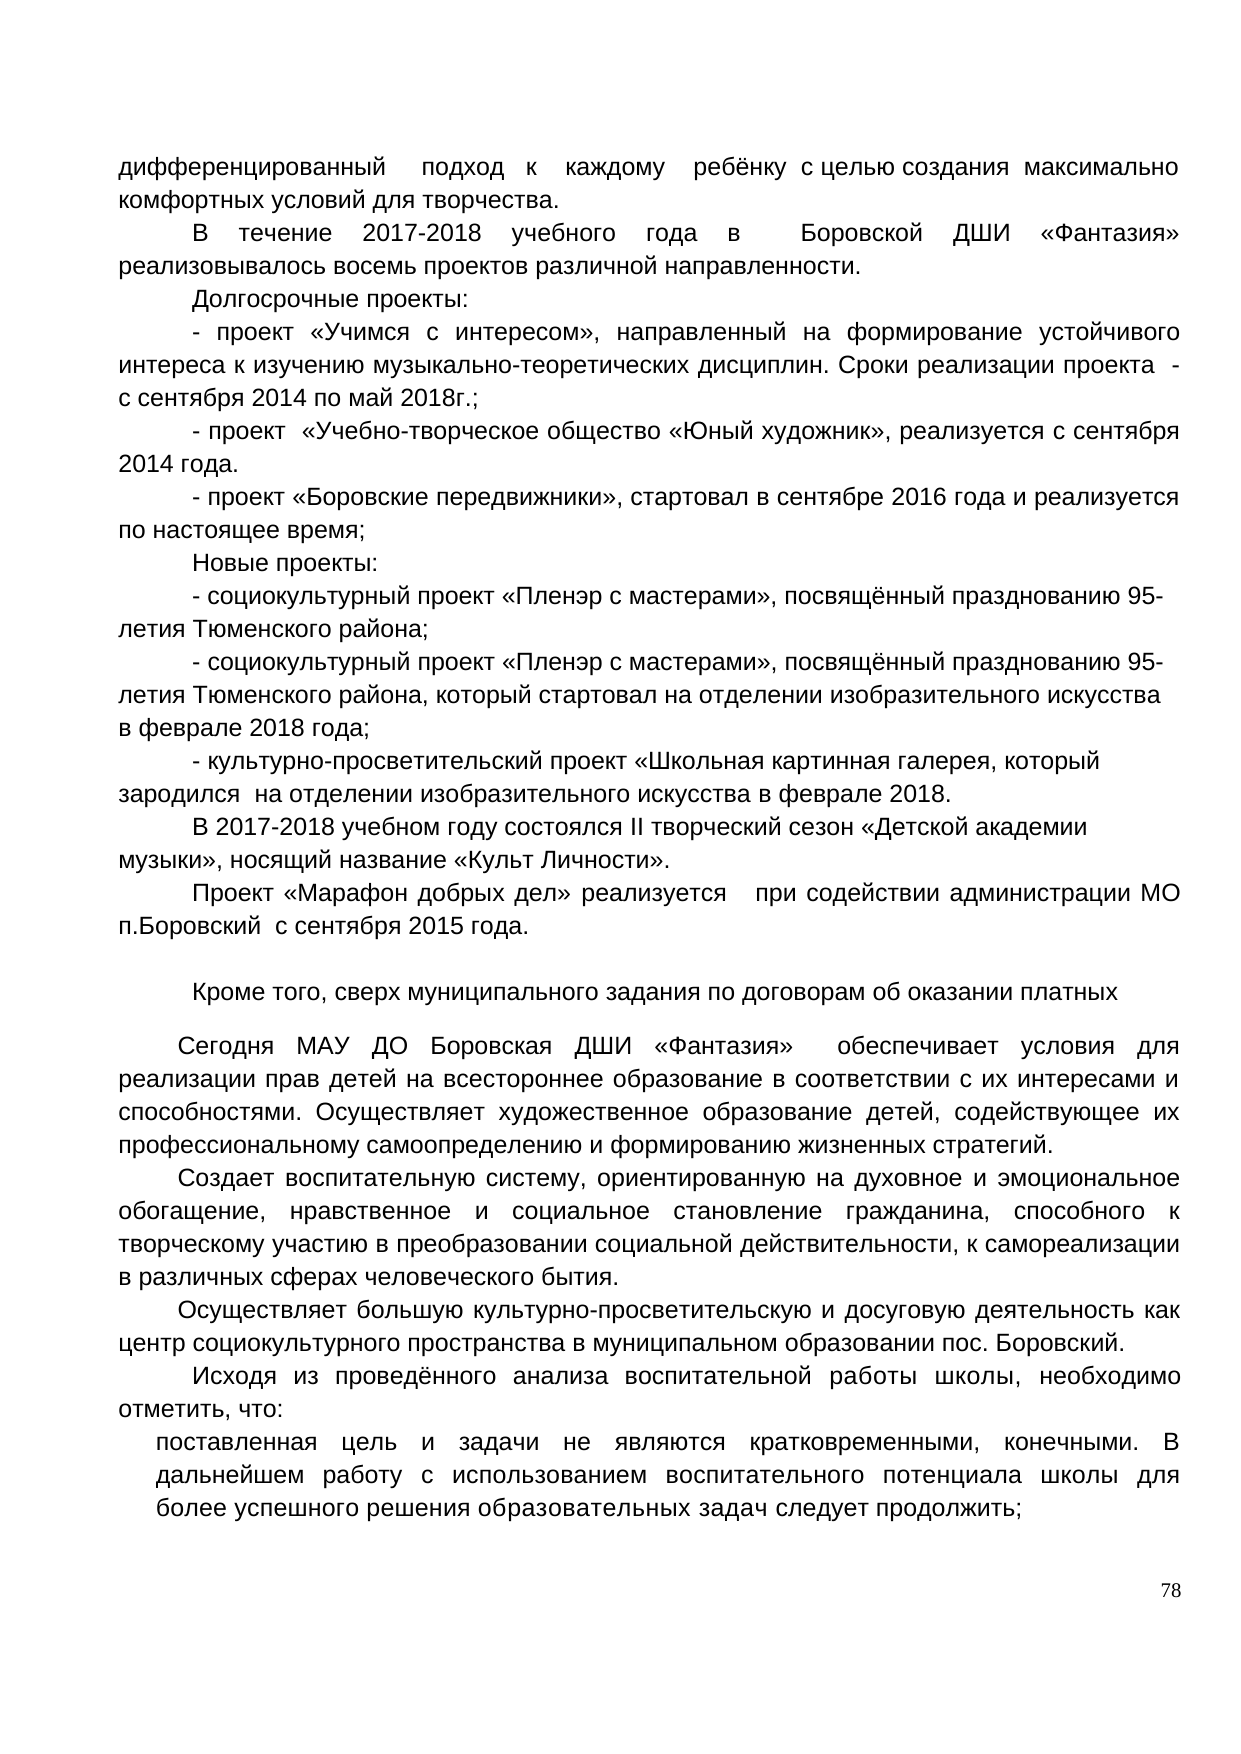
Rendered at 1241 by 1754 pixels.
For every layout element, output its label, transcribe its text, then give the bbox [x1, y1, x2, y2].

text Кроме того, сверх муниципального задания по договорам об оказании платных [118, 977, 1181, 1006]
text Сегодня МАУ ДО Боровская ДШИ «Фантазия» обеспечивает условия для реализации прав детей на всестороннее образование в соответствии с их интересами и способностями. Осуществляет художественное образование детей, содействующее их профессиональному самоопределению и формированию жизненных стратегий. [118, 1031, 1181, 1159]
text - проект «Боровские передвижники», стартовал в сентябре 2016 года и реализуется по настоящее время; [118, 482, 1181, 544]
text В течение 2017-2018 учебного года в Боровской ДШИ «Фантазия» реализовывалось восемь проектов различной направленности. [118, 218, 1181, 279]
text Создает воспитательную систему, ориентированную на духовное и эмоциональное обогащение, нравственное и социальное становление гражданина, способного к творческому участию в преобразовании социальной действительности, к самореализации в различных сферах человеческого бытия. [118, 1163, 1181, 1291]
text - проект «Учебно-творческое общество «Юный художник», реализуется с сентября 2014 года. [118, 416, 1181, 478]
text Проект «Марафон добрых дел» реализуется при содействии администрации МО п.Боровский с сентября 2015 года. [118, 878, 1181, 940]
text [118, 152, 1181, 213]
text - социокультурный проект «Пленэр с мастерами», посвящённый празднованию 95-летия Тюменского района; [118, 581, 1181, 643]
text поставленная цель и задачи не являются кратковременными, конечными. В дальнейшем работу с использованием воспитательного потенциала школы для более успешного решения образовательных задач следует продолжить; [156, 1427, 1181, 1522]
text В 2017-2018 учебном году состоялся II творческий сезон «Детской академии музыки», носящий название «Культ Личности». [118, 812, 1181, 874]
text - проект «Учимся с интересом», направленный на формирование устойчивого интереса к изучению музыкально-теоретических дисциплин. Сроки реализации проекта - с сентября 2014 по май 2018г.; [118, 317, 1181, 412]
text - социокультурный проект «Пленэр с мастерами», посвящённый празднованию 95-летия Тюменского района, который стартовал на отделении изобразительного искусства в феврале 2018 года; [118, 647, 1181, 742]
text Осуществляет большую культурно-просветительскую и досуговую деятельность как центр социокультурного пространства в муниципальном образовании пос. Боровский. [118, 1295, 1181, 1357]
text Долгосрочные проекты: [118, 284, 1181, 313]
text Исходя из проведённого анализа воспитательной работы школы, необходимо отметить, что: [118, 1361, 1181, 1423]
text - культурно-просветительский проект «Школьная картинная галерея, который зародился на отделении изобразительного искусства в феврале 2018. [118, 746, 1181, 808]
text Новые проекты: [118, 548, 1181, 577]
